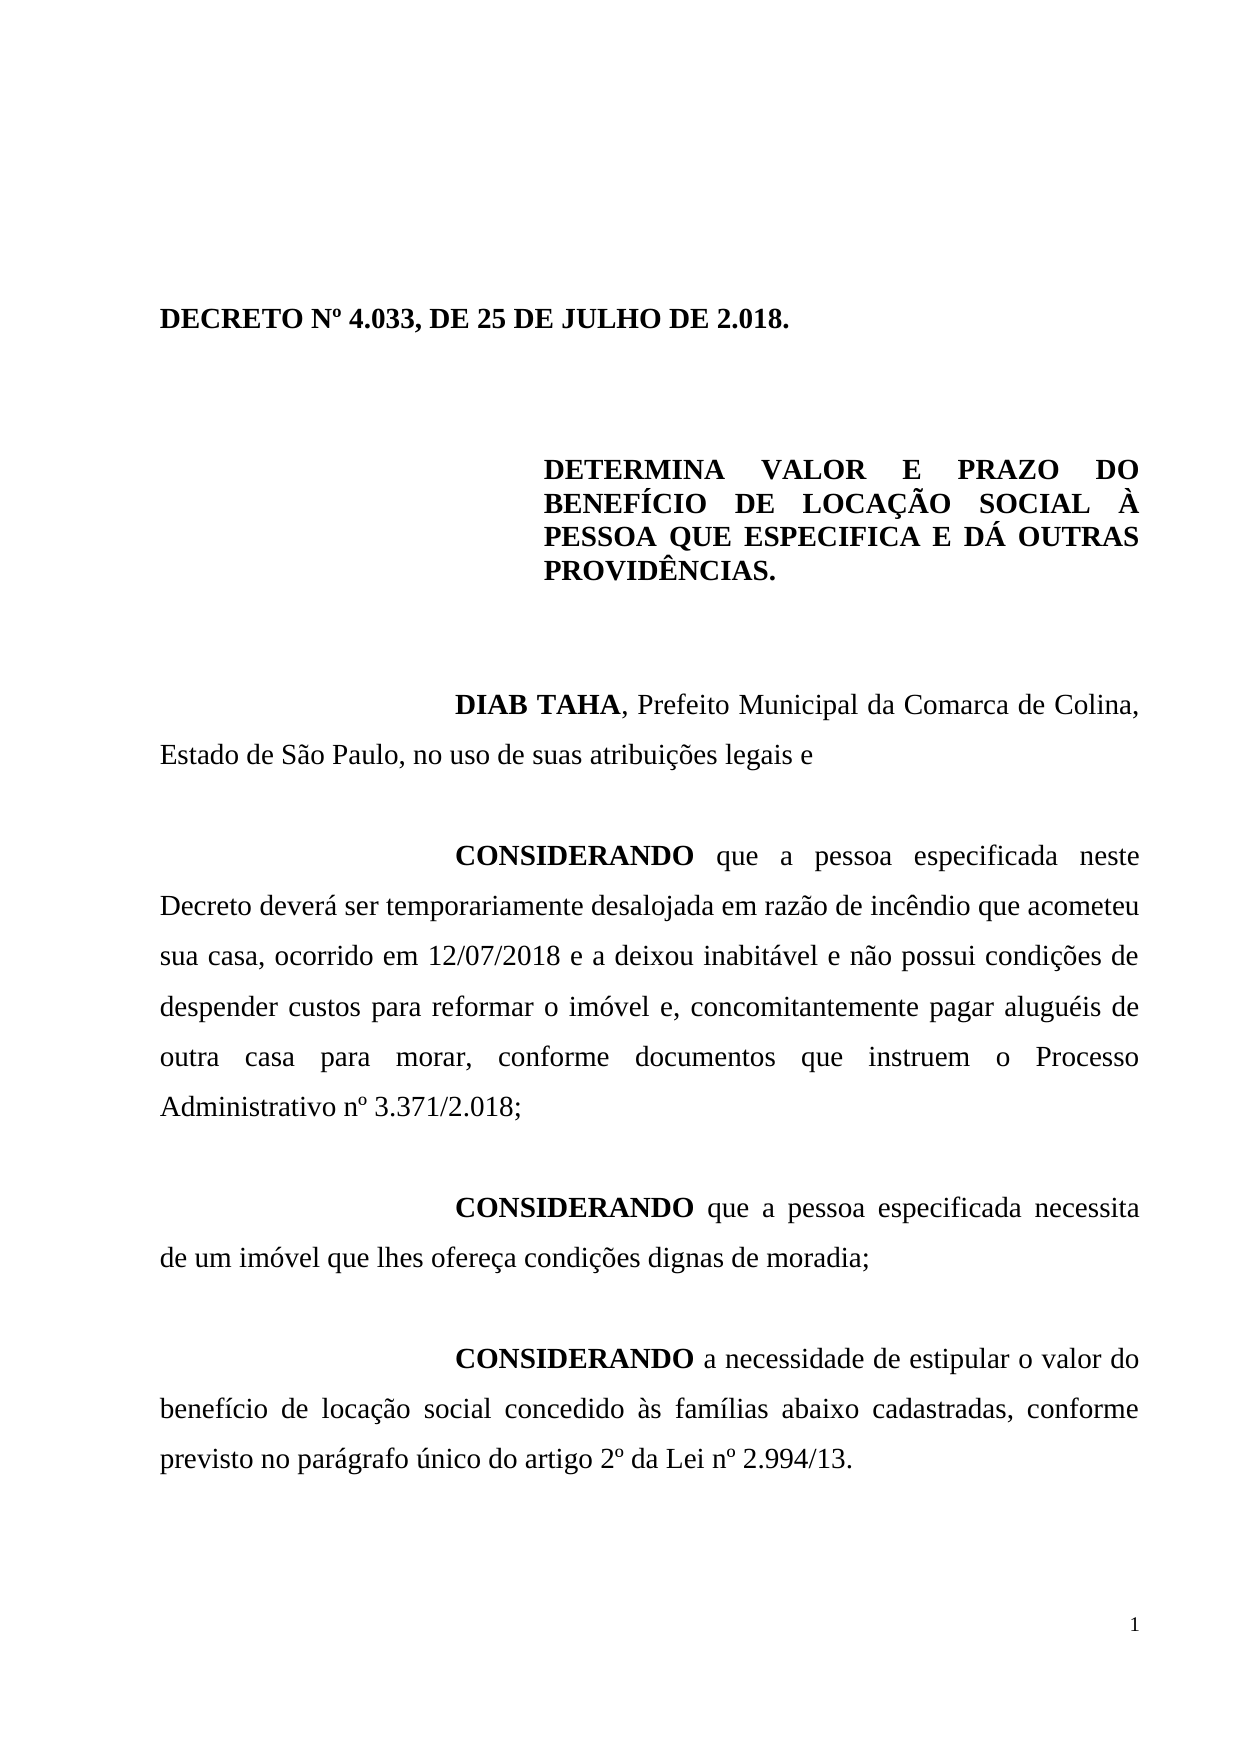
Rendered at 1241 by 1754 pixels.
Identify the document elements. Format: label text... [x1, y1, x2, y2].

text DIAB TAHA, Prefeito Municipal da Comarca de Colina, Estado de São Paulo, no uso de suas atribuições legais e [159, 687, 1140, 771]
text CONSIDERANDO que a pessoa especificada necessita de um imóvel que lhes ofereça condições dignas de moradia; [159, 1190, 1140, 1274]
text DETERMINA VALOR E PRAZO DO BENEFÍCIO DE LOCAÇÃO SOCIAL À PESSOA QUE ESPECIFICA E DÁ OUTRAS PROVIDÊNCIAS. [543, 452, 1140, 586]
text CONSIDERANDO a necessidade de estipular o valor do benefício de locação social concedido às famílias abaixo cadastradas, conforme previsto no parágrafo único do artigo 2º da Lei nº 2.994/13. [159, 1341, 1140, 1475]
text CONSIDERANDO que a pessoa especificada neste Decreto deverá ser temporariamente desalojada em razão de incêndio que acometeu sua casa, ocorrido em 12/07/2018 e a deixou inabitável e não possui condições de despender custos para reformar o imóvel e, concomitantemente pagar aluguéis de outra casa para morar, conforme documentos que instruem o Processo Administrativo nº 3.371/2.018; [159, 838, 1140, 1123]
subtitle DECRETO Nº 4.033, DE 25 DE JULHO DE 2.018. [159, 301, 1140, 335]
